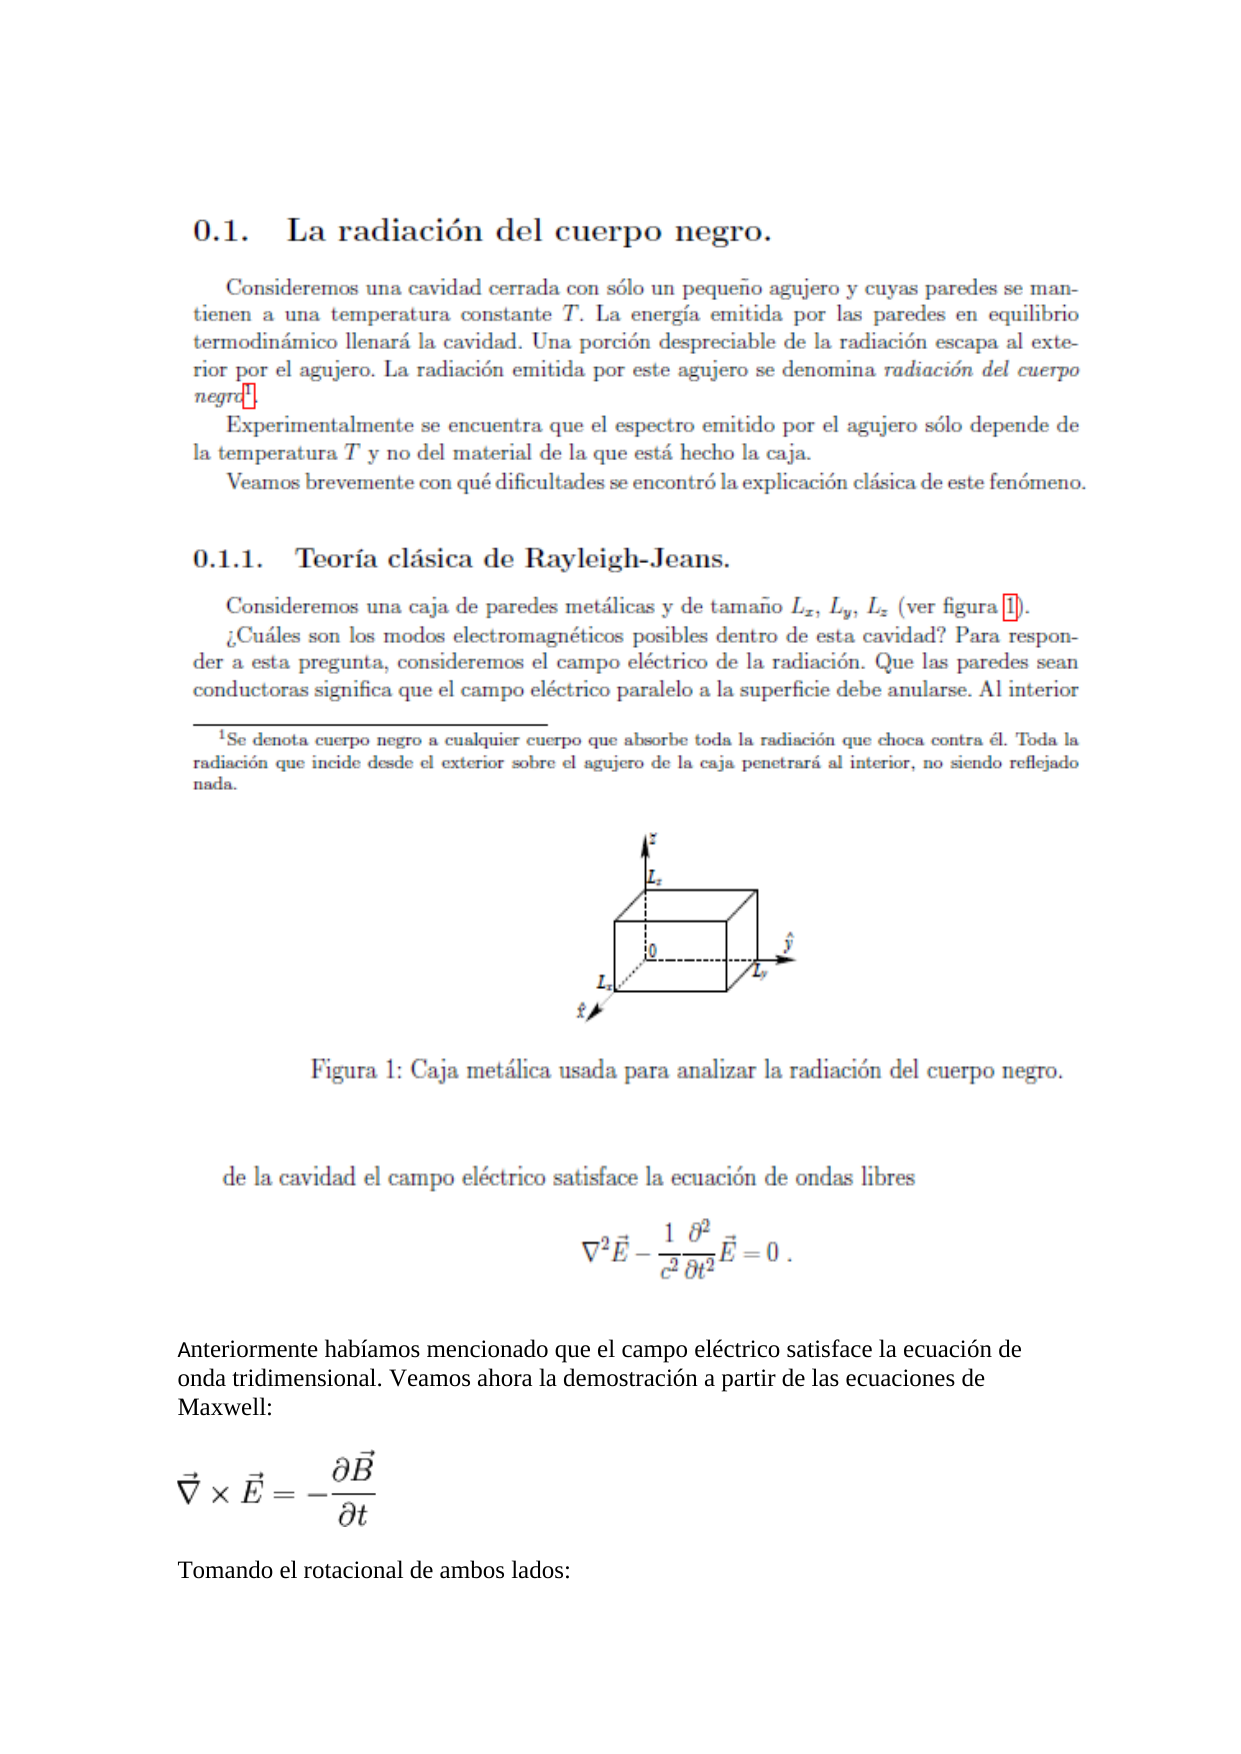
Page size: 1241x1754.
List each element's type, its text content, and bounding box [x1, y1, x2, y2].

picture [177, 819, 1073, 1301]
text Tomando el rotacional de ambos lados: [177, 1555, 1063, 1584]
picture [177, 200, 1099, 795]
text Anteriormente habíamos mencionado que el campo eléctrico satisface la ecuación de onda tridimensional. Veamos ahora la demostración a partir de las ecuaciones de Maxwell: [177, 1334, 1063, 1421]
picture [177, 1449, 376, 1527]
